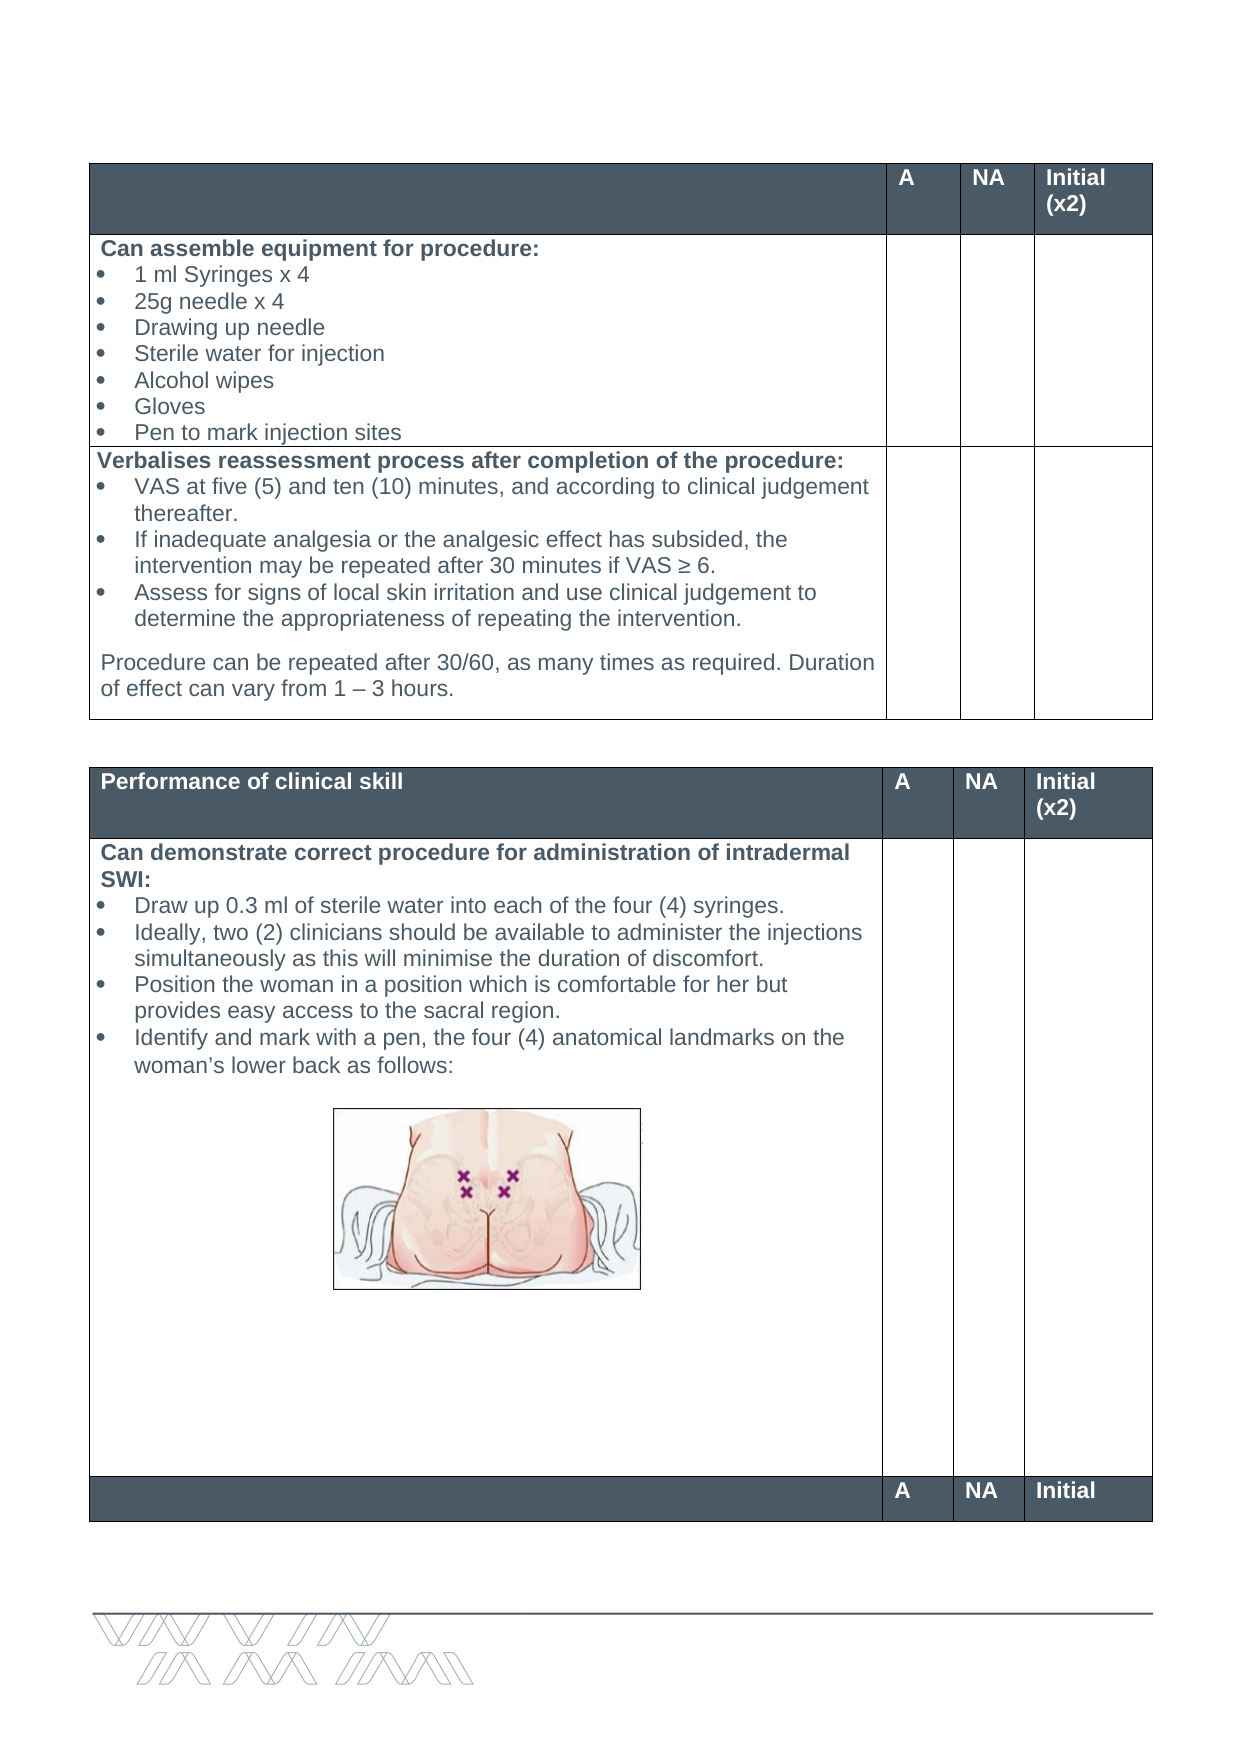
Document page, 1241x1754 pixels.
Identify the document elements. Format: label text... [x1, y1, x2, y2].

table_cell [887, 235, 960, 446]
picture [4, 2, 1241, 1751]
table_cell Initial (x2) [1035, 164, 1152, 234]
table_header NA [954, 768, 1024, 838]
table_cell Can demonstrate correct procedure for administration of intradermal SWI: Draw up 0.3 ml of sterile water into each of the four (4) syringes. Ideally, two (2) clinicians should be available to administer the injections simultaneously as this will minimise the duration of discomfort. Position the woman in a position which is comfortable for her but provides easy access to the sacral region. Identify and mark with a pen, the four (4) anatomical landmarks on the woman’s lower back as follows: [90, 839, 882, 1476]
table_cell NA [954, 1477, 1024, 1521]
table_cell [961, 235, 1034, 446]
table_cell [1025, 839, 1152, 1476]
table_cell NA [961, 164, 1034, 234]
table_cell [1035, 447, 1152, 719]
table_cell Initial (x2) [1025, 1477, 1152, 1521]
table_cell [90, 164, 886, 234]
table_cell [883, 839, 953, 1476]
table_cell Verbalises reassessment process after completion of the procedure: VAS at five (5) and ten (10) minutes, and according to clinical judgement thereafter. If inadequate analgesia or the analgesic effect has subsided, the intervention may be repeated after 30 minutes if VAS ≥ 6. Assess for signs of local skin irritation and use clinical judgement to determine the appropriateness of repeating the intervention. Procedure can be repeated after 30/60, as many times as required. Duration of effect can vary from 1 – 3 hours. [90, 447, 886, 719]
table_cell A [887, 164, 960, 234]
table_cell [961, 447, 1034, 719]
table_cell [90, 1477, 882, 1521]
table_header A [883, 768, 953, 838]
table_cell Can assemble equipment for procedure: 1 ml Syringes x 4 25g needle x 4 Drawing up needle Sterile water for injection Alcohol wipes Gloves Pen to mark injection sites [90, 235, 886, 446]
table_header Initial (x2) [1025, 768, 1152, 838]
table_cell [1035, 235, 1152, 446]
table_cell A [883, 1477, 953, 1521]
table_cell [954, 839, 1024, 1476]
table_header Performance of clinical skill [90, 768, 882, 838]
table_cell [887, 447, 960, 719]
